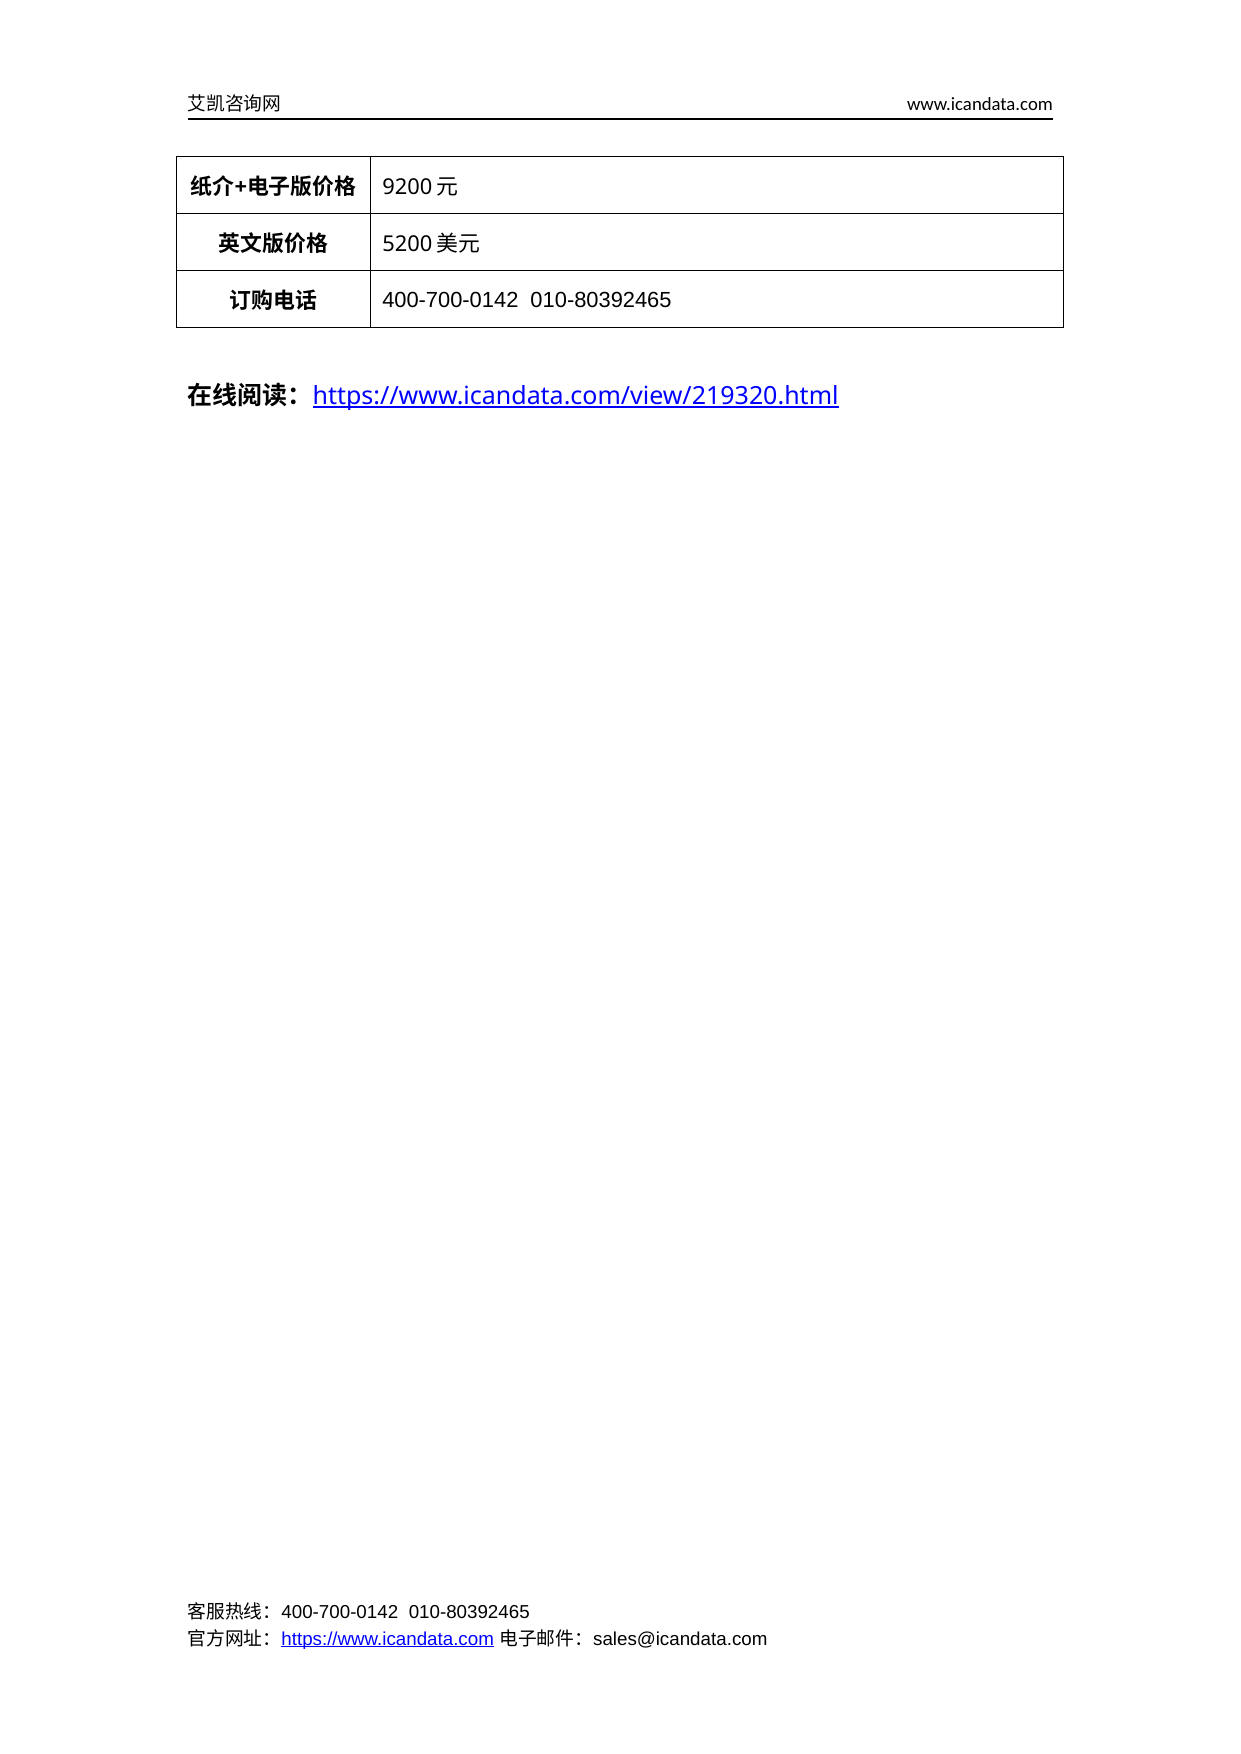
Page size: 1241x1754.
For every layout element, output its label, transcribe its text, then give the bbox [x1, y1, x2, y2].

table_cell 订购电话 [177, 271, 370, 327]
table_cell 纸介+电子版价格 [177, 157, 370, 213]
text 在线阅读：https://www.icandata.com/view/219320.html [187, 361, 1053, 426]
table_cell 9200元 [371, 157, 1063, 213]
table_cell 400-700-0142 010-80392465 [371, 271, 1063, 327]
table_cell 英文版价格 [177, 214, 370, 270]
table_cell 5200美元 [371, 214, 1063, 270]
